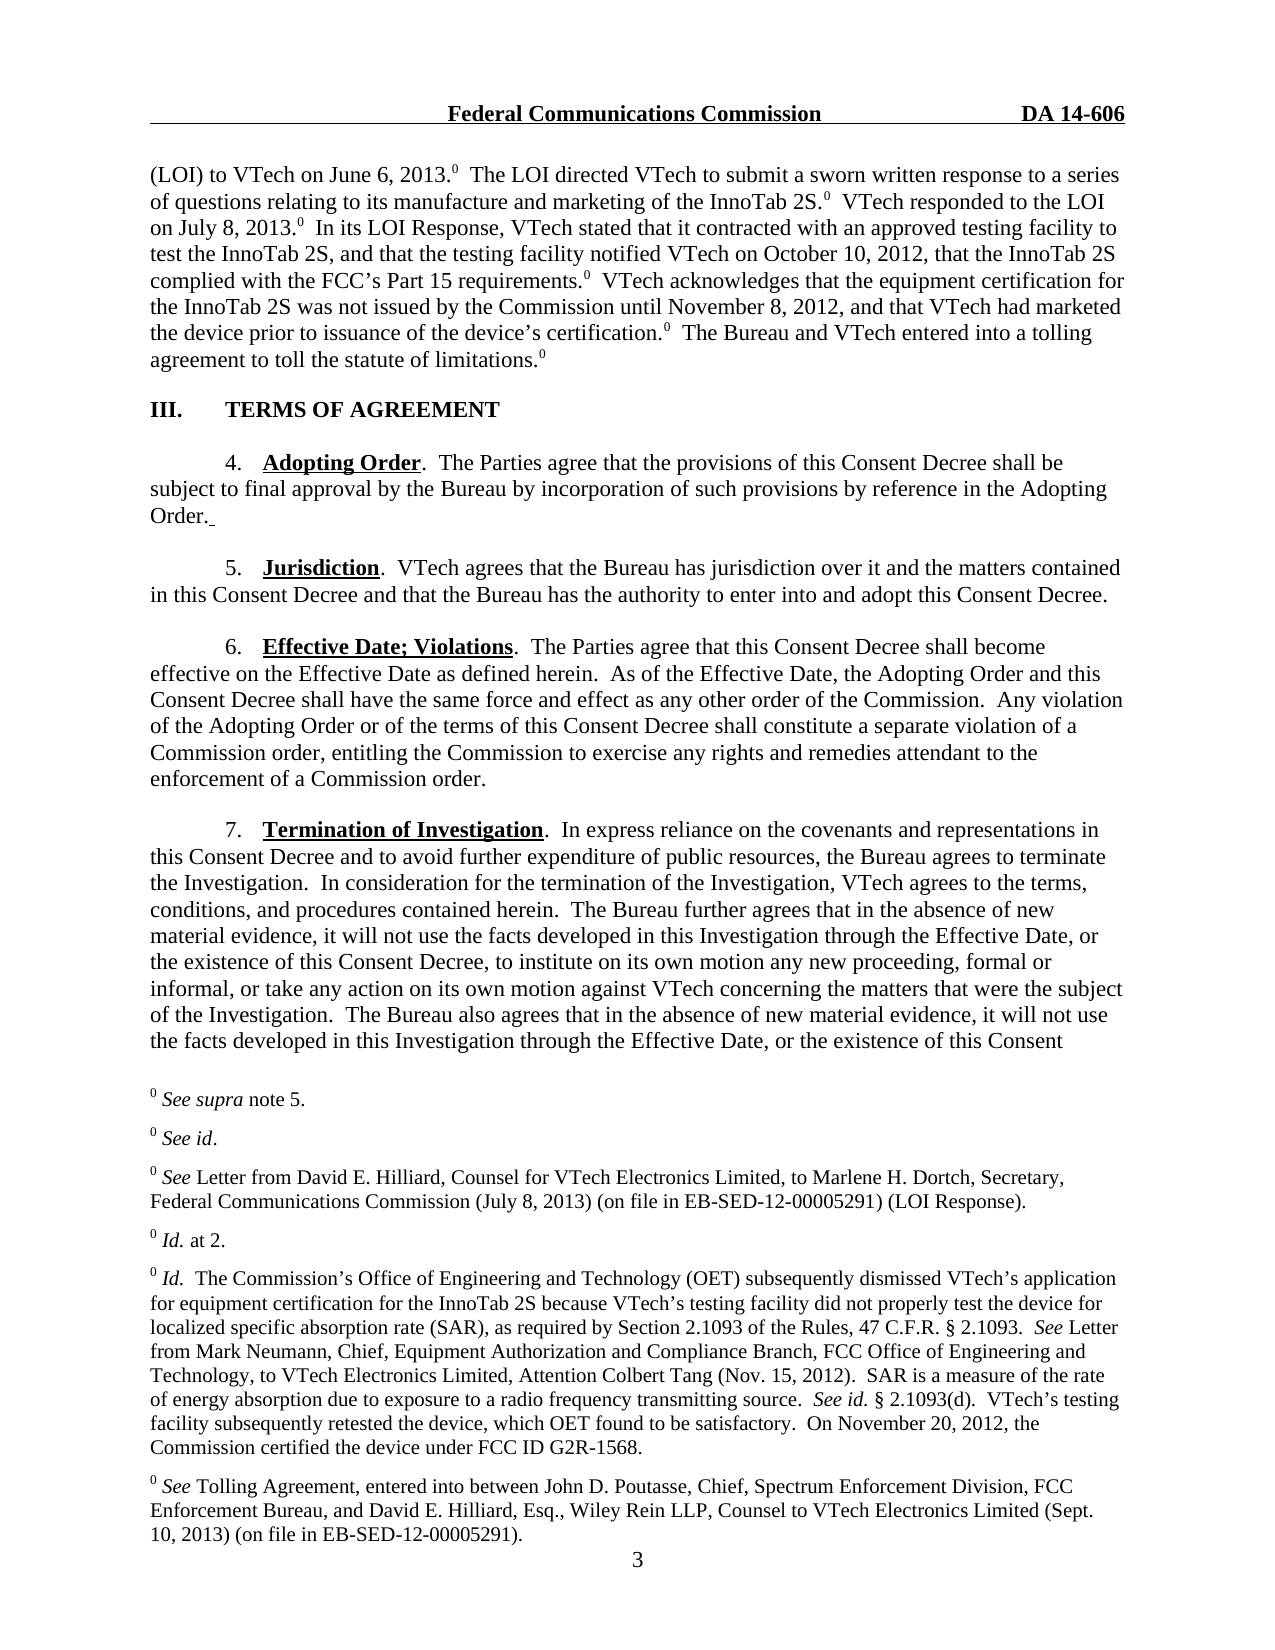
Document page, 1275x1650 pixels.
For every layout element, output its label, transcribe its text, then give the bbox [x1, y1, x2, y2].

text Effective Date; Violations. The Parties agree that this Consent Decree shall become effective on the Effective Date as defined herein. As of the Effective Date, the Adopting Order and this Consent Decree shall have the same force and effect as any other order of the Commission. Any violation of the Adopting Order or of the terms of this Consent Decree shall constitute a separate violation of a Commission order, entitling the Commission to exercise any rights and remedies attendant to the enforcement of a Commission order. [150, 633, 1125, 792]
text Termination of Investigation. In express reliance on the covenants and representations in this Consent Decree and to avoid further expenditure of public resources, the Bureau agrees to terminate the Investigation. In consideration for the termination of the Investigation, VTech agrees to the terms, conditions, and procedures contained herein. The Bureau further agrees that in the absence of new material evidence, it will not use the facts developed in this Investigation through the Effective Date, or the existence of this Consent Decree, to institute on its own motion any new proceeding, formal or informal, or take any action on its own motion against VTech concerning the matters that were the subject of the Investigation. The Bureau also agrees that in the absence of new material evidence, it will not use the facts developed in this Investigation through the Effective Date, or the existence of this Consent Decree, to institute on its own motion any proceeding, formal or informal, or take any action on its own motion against VTech with respect to VTech’s basic qualifications, including its character qualifications, to be a Commission licensee or to hold Commission licenses or authorizations. [150, 817, 1125, 1054]
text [150, 161, 1125, 372]
text III. TERMS OF AGREEMENT [150, 396, 1125, 423]
text Jurisdiction. VTech agrees that the Bureau has jurisdiction over it and the matters contained in this Consent Decree and that the Bureau has the authority to enter into and adopt this Consent Decree. [150, 554, 1125, 607]
text Adopting Order. The Parties agree that the provisions of this Consent Decree shall be subject to final approval by the Bureau by incorporation of such provisions by reference in the Adopting Order. [150, 449, 1125, 528]
